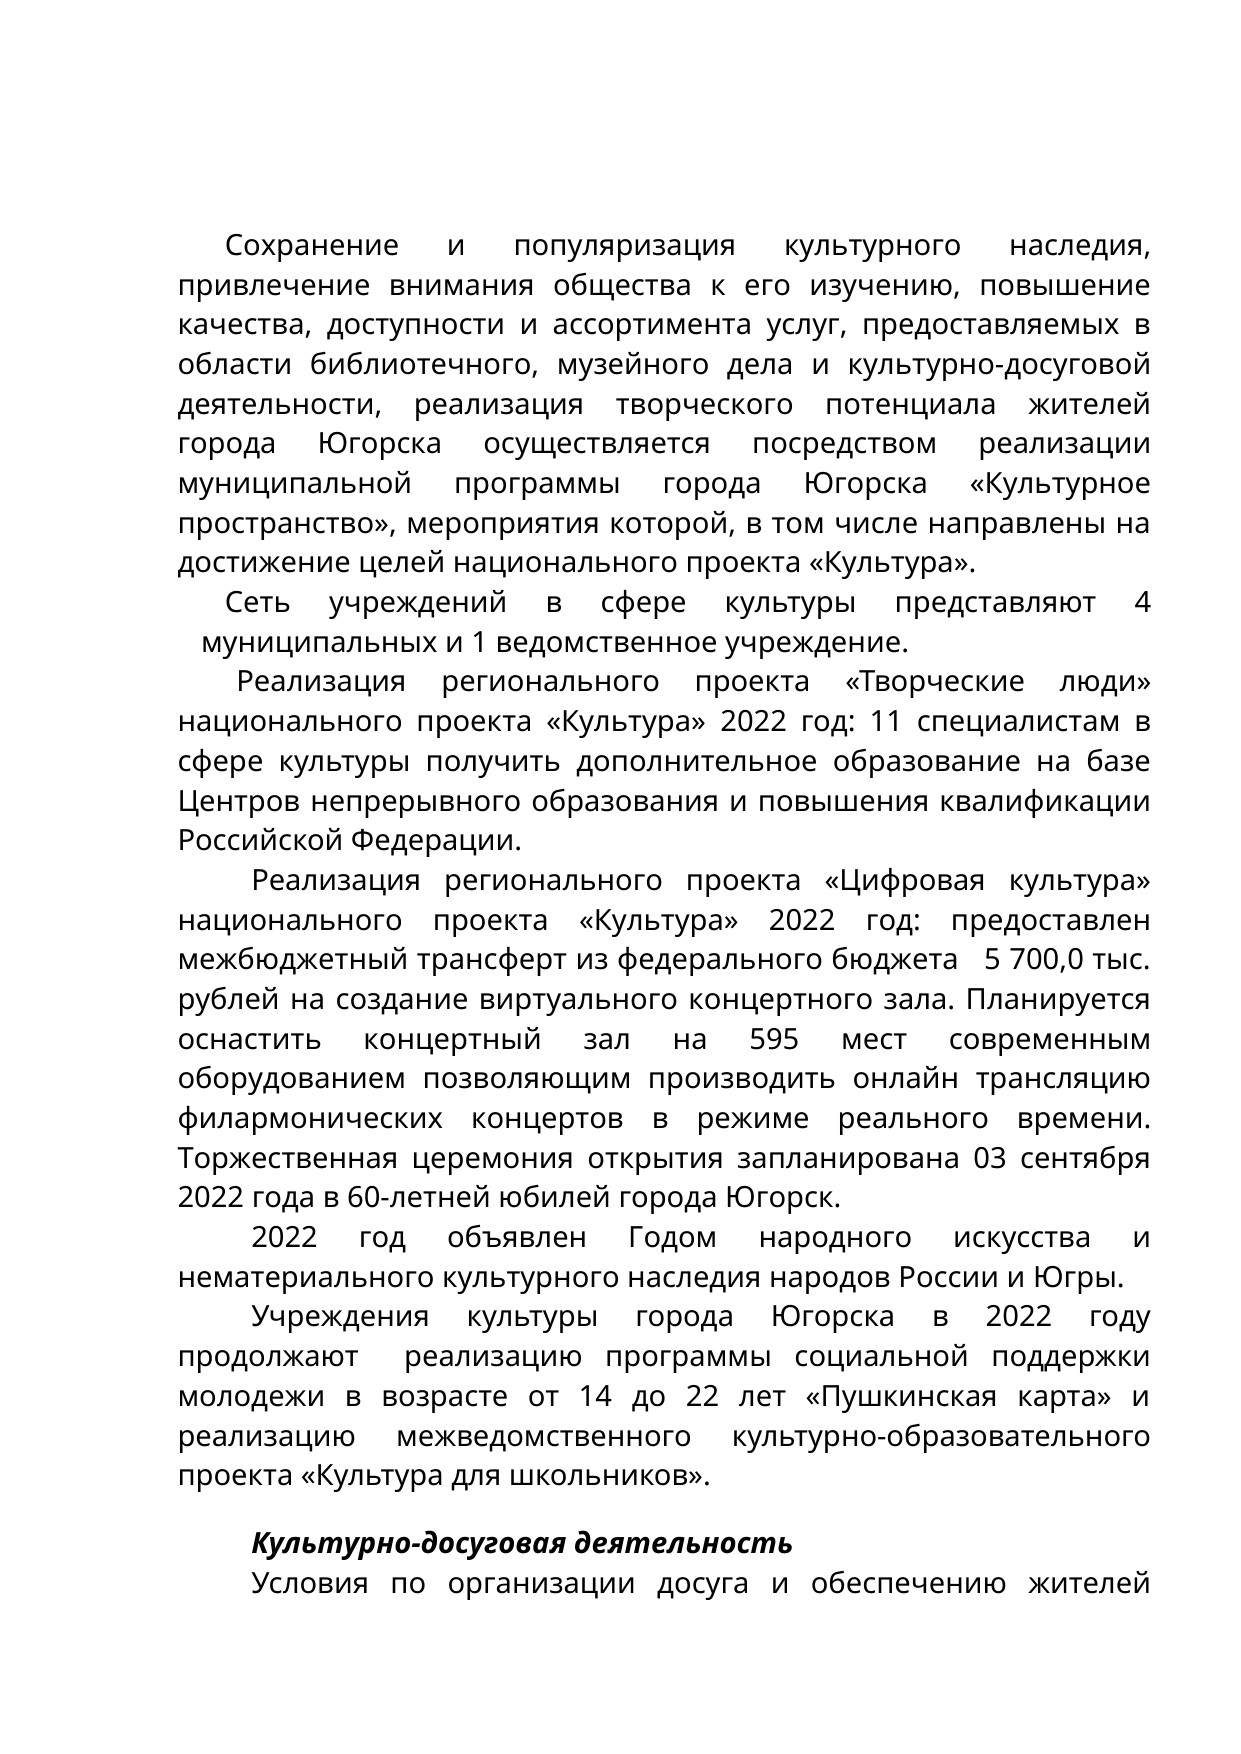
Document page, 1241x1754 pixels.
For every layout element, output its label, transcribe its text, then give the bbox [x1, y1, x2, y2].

text Сеть учреждений в сфере культуры представляют 4 муниципальных и 1 ведомственное учреждение. [201, 581, 1152, 661]
text Реализация регионального проекта «Цифровая культура» национального проекта «Культура» 2022 год: предоставлен межбюджетный трансферт из федерального бюджета 5 700,0 тыс. рублей на создание виртуального концертного зала. Планируется оснастить концертный зал на 595 мест современным оборудованием позволяющим производить онлайн трансляцию филармонических концертов в режиме реального времени. Торжественная церемония открытия запланирована 03 сентября 2022 года в 60-летней юбилей города Югорск. [177, 859, 1152, 1216]
text Учреждения культуры города Югорска в 2022 году продолжают реализацию программы социальной поддержки молодежи в возрасте от 14 до 22 лет «Пушкинская карта» и реализацию межведомственного культурно-образовательного проекта «Культура для школьников». [177, 1296, 1152, 1494]
text Сохранение и популяризация культурного наследия, привлечение внимания общества к его изучению, повышение качества, доступности и ассортимента услуг, предоставляемых в области библиотечного, музейного дела и культурно-досуговой деятельности, реализация творческого потенциала жителей города Югорска осуществляется посредством реализации муниципальной программы города Югорска «Культурное пространство», мероприятия которой, в том числе направлены на достижение целей национального проекта «Культура». [177, 224, 1152, 581]
text 2022 год объявлен Годом народного искусства и нематериального культурного наследия народов России и Югры. [177, 1216, 1152, 1296]
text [177, 1562, 1152, 1602]
text Реализация регионального проекта «Творческие люди» национального проекта «Культура» 2022 год: 11 специалистам в сфере культуры получить дополнительное образование на базе Центров непрерывного образования и повышения квалификации Российской Федерации. [177, 661, 1152, 859]
text Культурно-досуговая деятельность [177, 1522, 1152, 1562]
